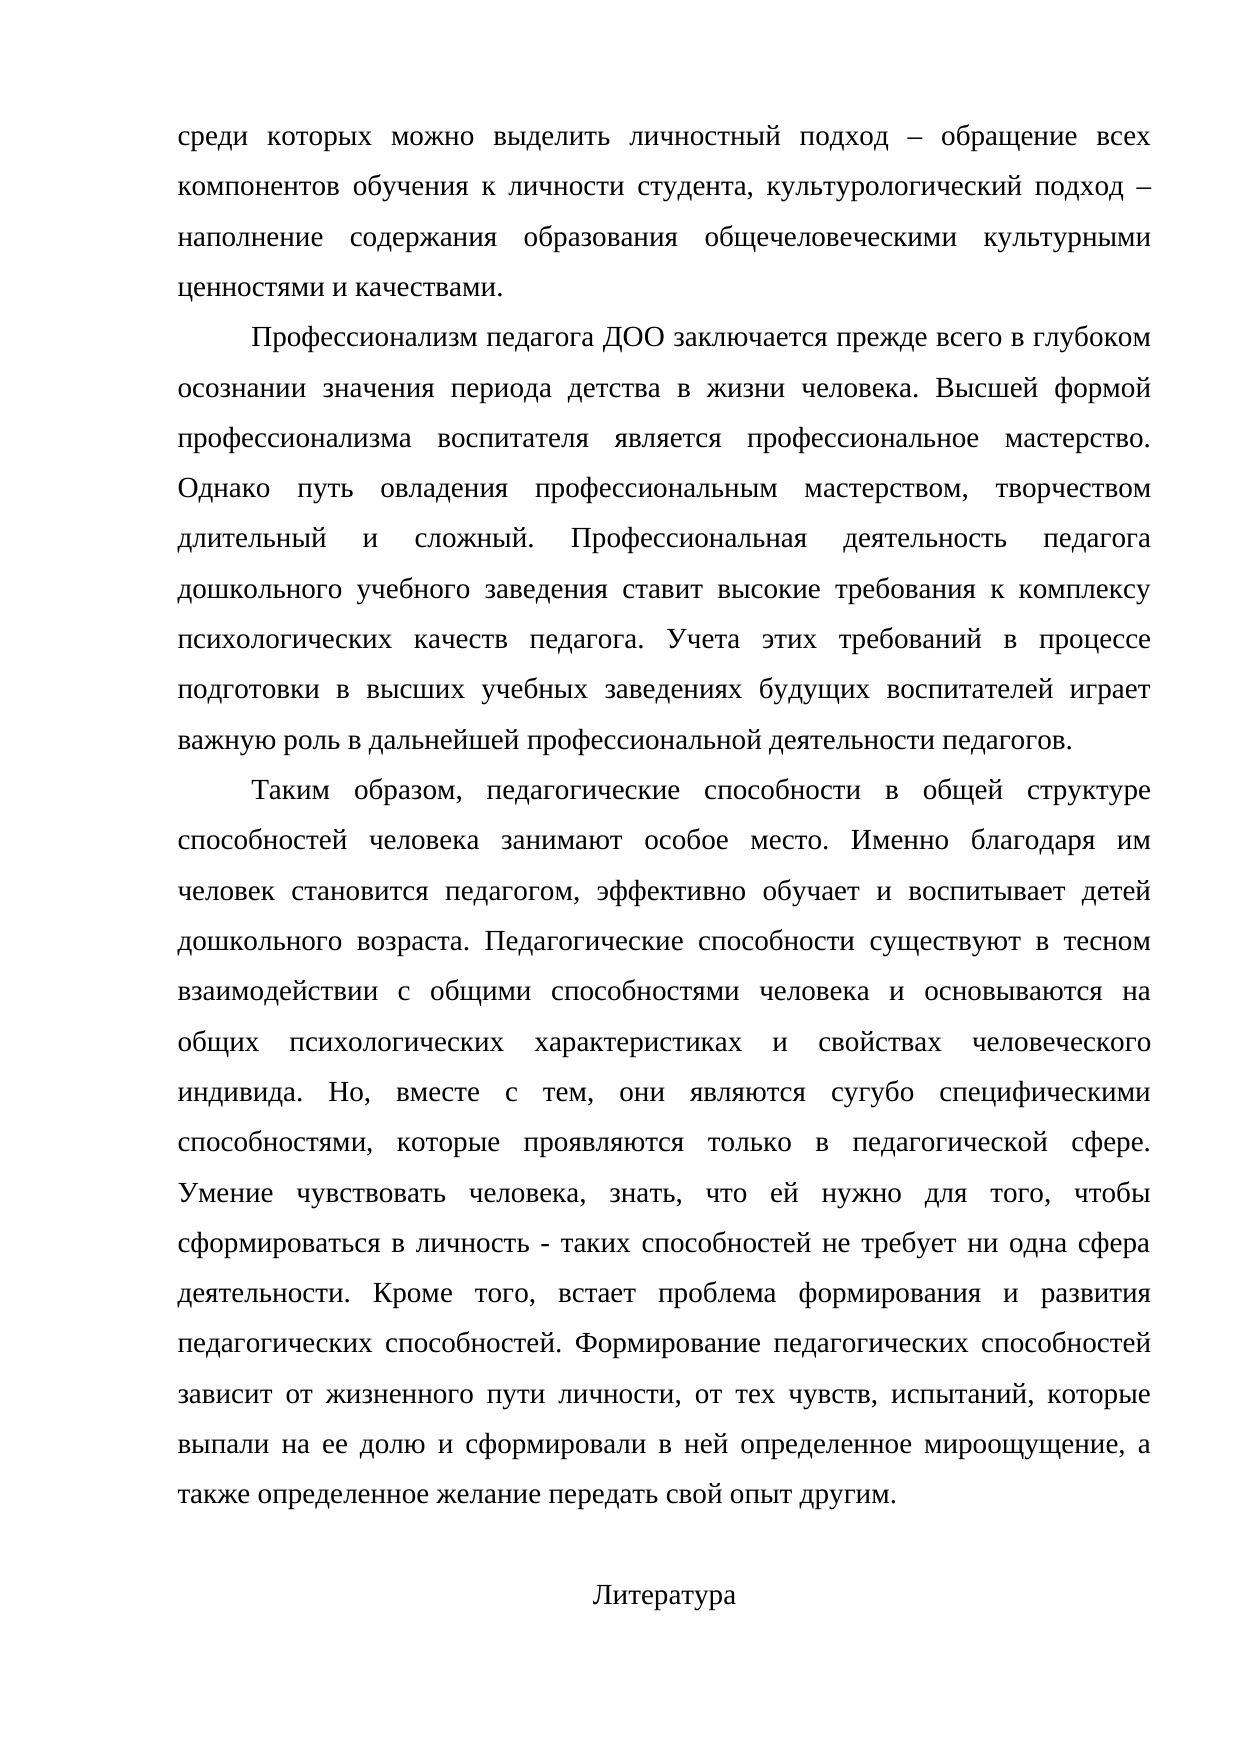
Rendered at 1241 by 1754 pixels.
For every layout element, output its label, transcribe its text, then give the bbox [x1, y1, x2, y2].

text Профессионализм педагога ДОО заключается прежде всего в глубоком осознании значения периода детства в жизни человека. Высшей формой профессионализма воспитателя является профессиональное мастерство. Однако путь овладения профессиональным мастерством, творчеством длительный и сложный. Профессиональная деятельность педагога дошкольного учебного заведения ставит высокие требования к комплексу психологических качеств педагога. Учета этих требований в процессе подготовки в высших учебных заведениях будущих воспитателей играет важную роль в дальнейшей профессиональной деятельности педагогов. [177, 319, 1152, 755]
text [177, 118, 1152, 303]
text Литература [177, 1577, 1152, 1611]
text Таким образом, педагогические способности в общей структуре способностей человека занимают особое место. Именно благодаря им человек становится педагогом, эффективно обучает и воспитывает детей дошкольного возраста. Педагогические способности существуют в тесном взаимодействии с общими способностями человека и основываются на общих психологических характеристиках и свойствах человеческого индивида. Но, вместе с тем, они являются сугубо специфическими способностями, которые проявляются только в педагогической сфере. Умение чувствовать человека, знать, что ей нужно для того, чтобы сформироваться в личность - таких способностей не требует ни одна сфера деятельности. Кроме того, встает проблема формирования и развития педагогических способностей. Формирование педагогических способностей зависит от жизненного пути личности, от тех чувств, испытаний, которые выпали на ее долю и сформировали в ней определенное мироощущение, а также определенное желание передать свой опыт другим. [177, 772, 1152, 1510]
